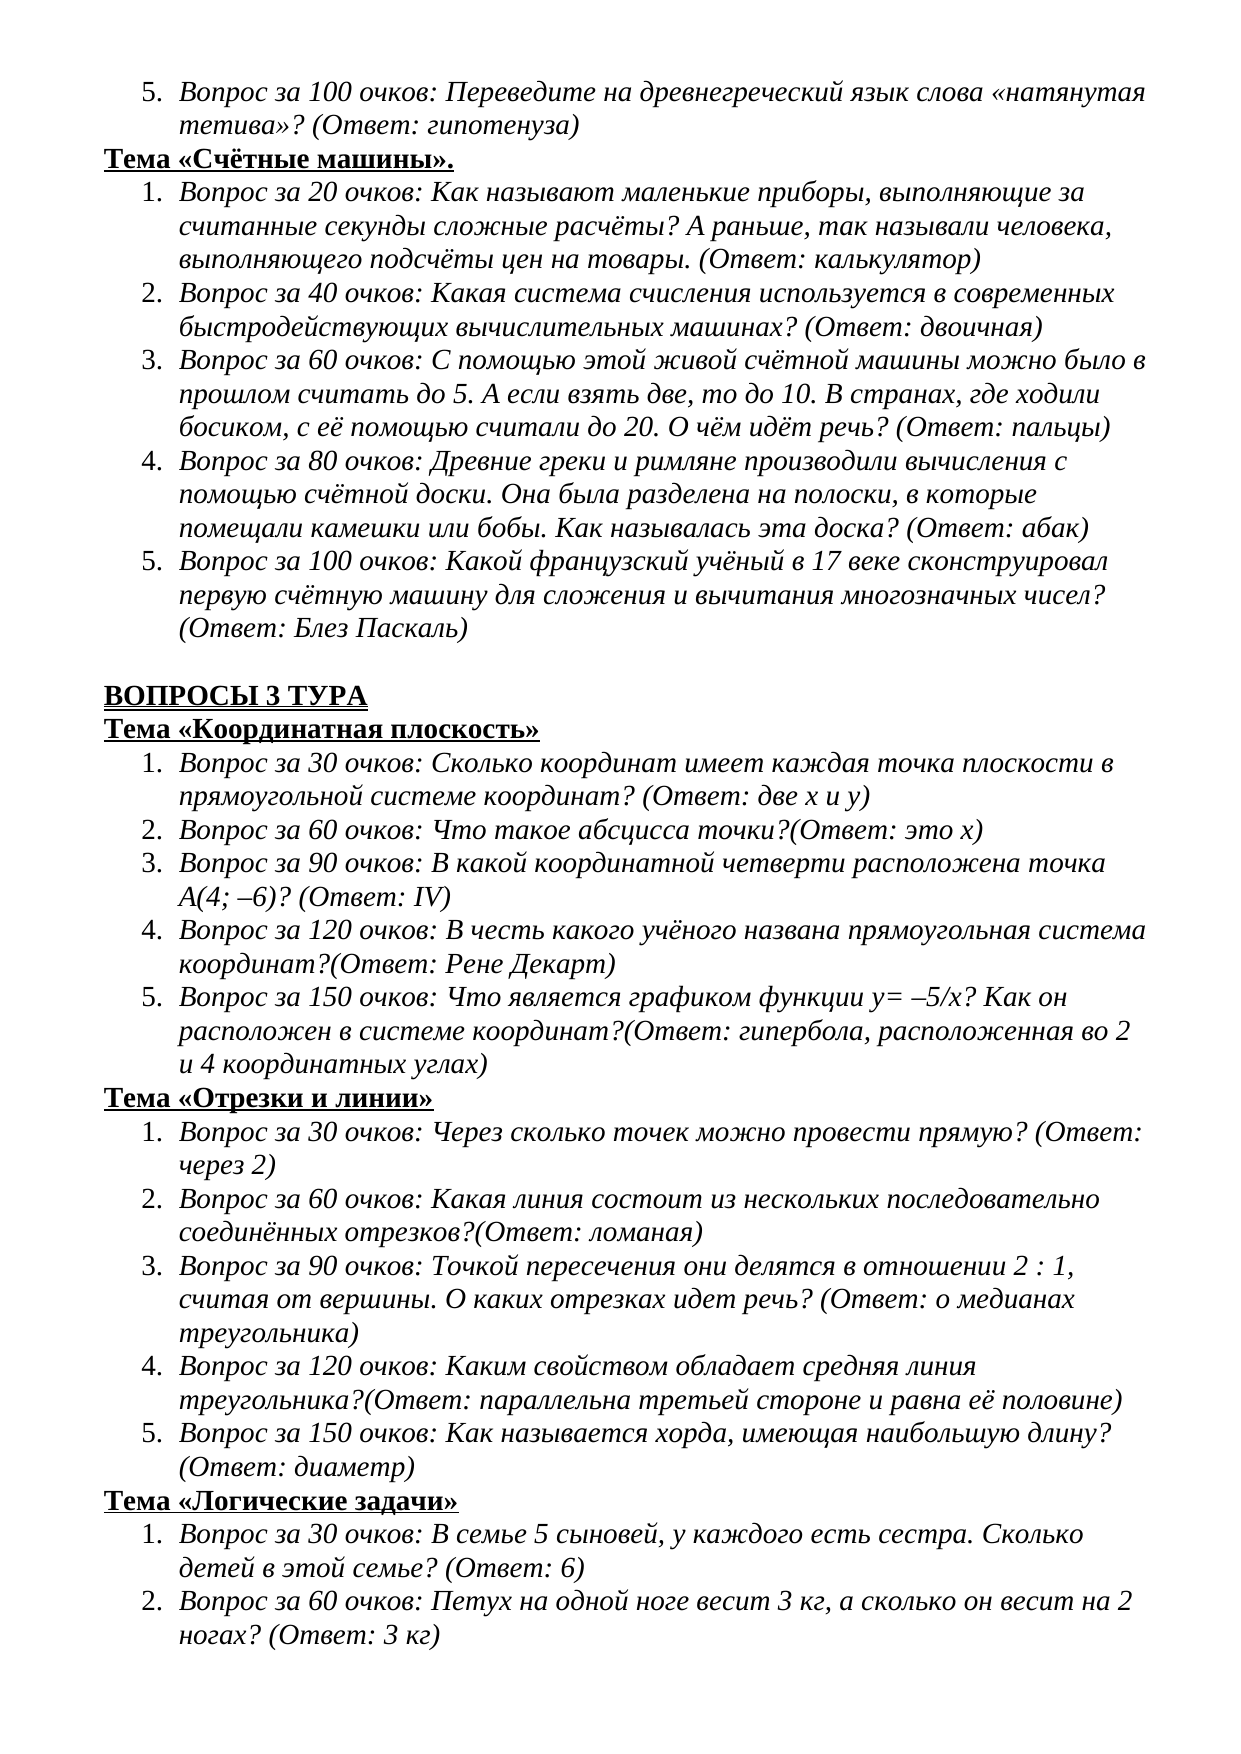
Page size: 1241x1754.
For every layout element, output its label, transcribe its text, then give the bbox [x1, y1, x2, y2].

text Тема «Координатная плоскость» [103, 711, 1152, 745]
list Вопрос за 100 очков: Переведите на древнегреческий язык слова «натянутая тетива»? (Ответ: гипотенуза) [141, 74, 1152, 141]
text Тема «Логические задачи» [103, 1483, 1152, 1516]
text Тема «Отрезки и линии» [103, 1080, 1152, 1114]
list Вопрос за 90 очков: В какой координатной четверти расположена точка А(4; –6)? (Ответ: IV) [141, 845, 1152, 912]
list Вопрос за 90 очков: Точкой пересечения они делятся в отношении 2 : 1, считая от вершины. О каких отрезках идет речь? (Ответ: о медианах треугольника) [141, 1248, 1152, 1348]
list Вопрос за 60 очков: С помощью этой живой счётной машины можно было в прошлом считать до 5. А если взять две, то до 10. В странах, где ходили босиком, с её помощью считали до 20. О чём идёт речь? (Ответ: пальцы) [141, 342, 1152, 443]
text Тема «Счётные машины». [103, 141, 1152, 174]
list Вопрос за 60 очков: Что такое абсцисса точки?(Ответ: это х) [141, 812, 1152, 845]
list Вопрос за 80 очков: Древние греки и римляне производили вычисления с помощью счётной доски. Она была разделена на полоски, в которые помещали камешки или бобы. Как называлась эта доска? (Ответ: абак) [141, 443, 1152, 543]
list Вопрос за 120 очков: Каким свойством обладает средняя линия треугольника?(Ответ: параллельна третьей стороне и равна её половине) [141, 1348, 1152, 1416]
list Вопрос за 40 очков: Какая система счисления используется в современных быстродействующих вычислительных машинах? (Ответ: двоичная) [141, 275, 1152, 342]
list Вопрос за 20 очков: Как называют маленькие приборы, выполняющие за считанные секунды сложные расчёты? А раньше, так называли человека, выполняющего подсчёты цен на товары. (Ответ: калькулятор) [141, 174, 1152, 275]
list Вопрос за 60 очков: Петух на одной ноге весит 3 кг, а сколько он весит на 2 ногах? (Ответ: 3 кг) [141, 1583, 1152, 1650]
list Вопрос за 150 очков: Что является графиком функции у= –5/х? Как он расположен в системе координат?(Ответ: гипербола, расположенная во 2 и 4 координатных углах) [141, 979, 1152, 1080]
list Вопрос за 30 очков: Через сколько точек можно провести прямую? (Ответ: через 2) [141, 1114, 1152, 1181]
list Вопрос за 60 очков: Какая линия состоит из нескольких последовательно соединённых отрезков?(Ответ: ломаная) [141, 1181, 1152, 1248]
list Вопрос за 30 очков: В семье 5 сыновей, у каждого есть сестра. Сколько детей в этой семье? (Ответ: 6) [141, 1516, 1152, 1583]
text ВОПРОСЫ 3 ТУРА [103, 644, 1152, 711]
list Вопрос за 120 очков: В честь какого учёного названа прямоугольная система координат?(Ответ: Рене Декарт) [141, 912, 1152, 979]
list Вопрос за 100 очков: Какой французский учёный в 17 веке сконструировал первую счётную машину для сложения и вычитания многозначных чисел? (Ответ: Блез Паскаль) [141, 543, 1152, 644]
list Вопрос за 30 очков: Сколько координат имеет каждая точка плоскости в прямоугольной системе координат? (Ответ: две х и у) [141, 745, 1152, 812]
list Вопрос за 150 очков: Как называется хорда, имеющая наибольшую длину? (Ответ: диаметр) [141, 1416, 1152, 1483]
